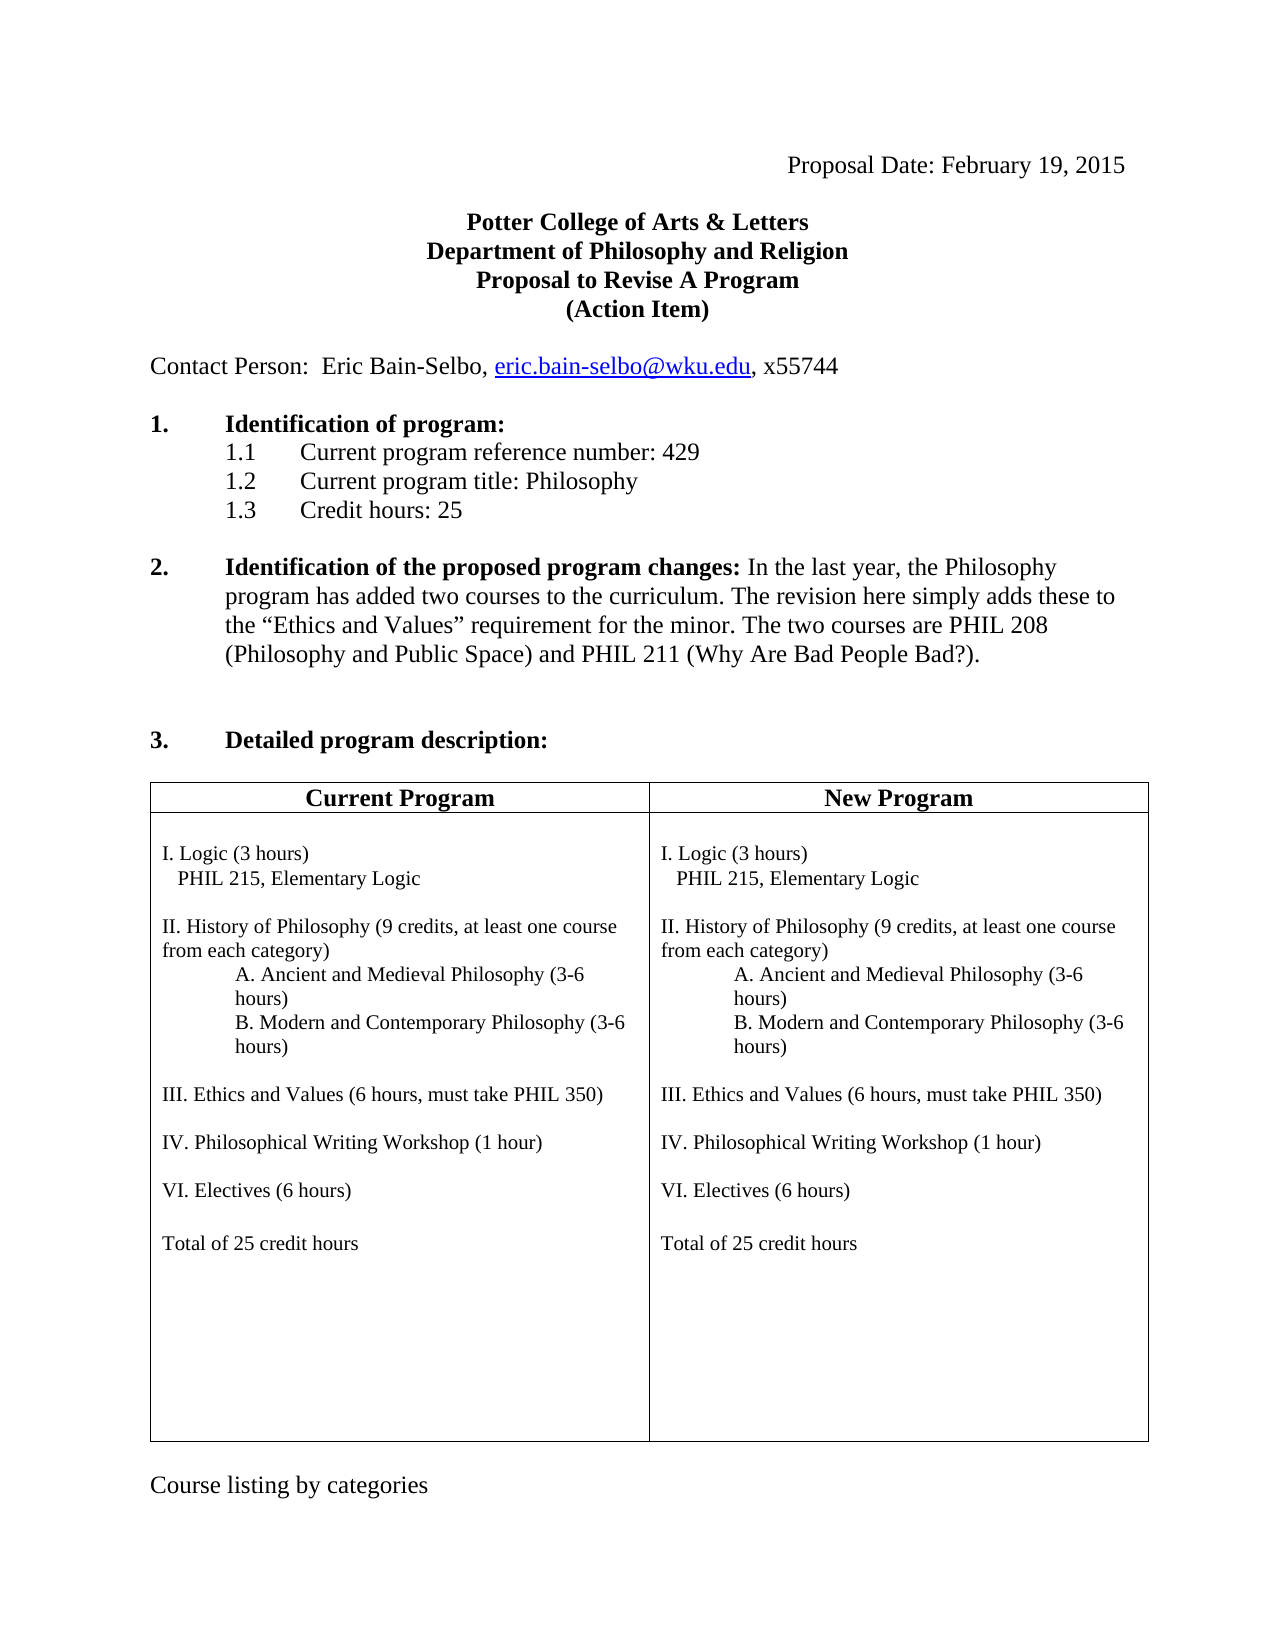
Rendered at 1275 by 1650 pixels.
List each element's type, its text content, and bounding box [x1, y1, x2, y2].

table_cell I. Logic (3 hours) PHIL 215, Elementary Logic II. History of Philosophy (9 credits, at least one course from each category) A. Ancient and Medieval Philosophy (3-6 hours) B. Modern and Contemporary Philosophy (3-6 hours) III. Ethics and Values (6 hours, must take PHIL 350) IV. Philosophical Writing Workshop (1 hour) VI. Electives (6 hours) Total of 25 credit hours [650, 813, 1148, 1441]
text Course listing by categories [150, 1470, 1125, 1499]
text Contact Person: Eric Bain-Selbo, eric.bain-selbo@wku.edu, x55744 [150, 351, 1125, 380]
text Proposal Date: February 19, 2015 [150, 150, 1125, 179]
list Current program title: Philosophy [225, 466, 1125, 495]
table_header New Program [650, 783, 1148, 812]
text Proposal to Revise A Program [150, 265, 1125, 294]
table_header Current Program [151, 783, 649, 812]
text Potter College of Arts & Letters [150, 207, 1125, 236]
text 2. Identification of the proposed program changes: In the last year, the Philosophy program has added two courses to the curriculum. The revision here simply adds these to the “Ethics and Values” requirement for the minor. The two courses are PHIL 208 (Philosophy and Public Space) and PHIL 211 (Why Are Bad People Bad?). [150, 552, 1125, 667]
text Department of Philosophy and Religion [150, 236, 1125, 265]
list Current program reference number: 429 [225, 437, 1125, 466]
table_cell I. Logic (3 hours) PHIL 215, Elementary Logic II. History of Philosophy (9 credits, at least one course from each category) A. Ancient and Medieval Philosophy (3-6 hours) B. Modern and Contemporary Philosophy (3-6 hours) III. Ethics and Values (6 hours, must take PHIL 350) IV. Philosophical Writing Workshop (1 hour) VI. Electives (6 hours) Total of 25 credit hours [151, 813, 649, 1441]
text 1. Identification of program: [150, 409, 1125, 437]
text 3. Detailed program description: [150, 725, 1125, 754]
list Credit hours: 25 [225, 495, 1125, 524]
text (Action Item) [150, 294, 1125, 322]
